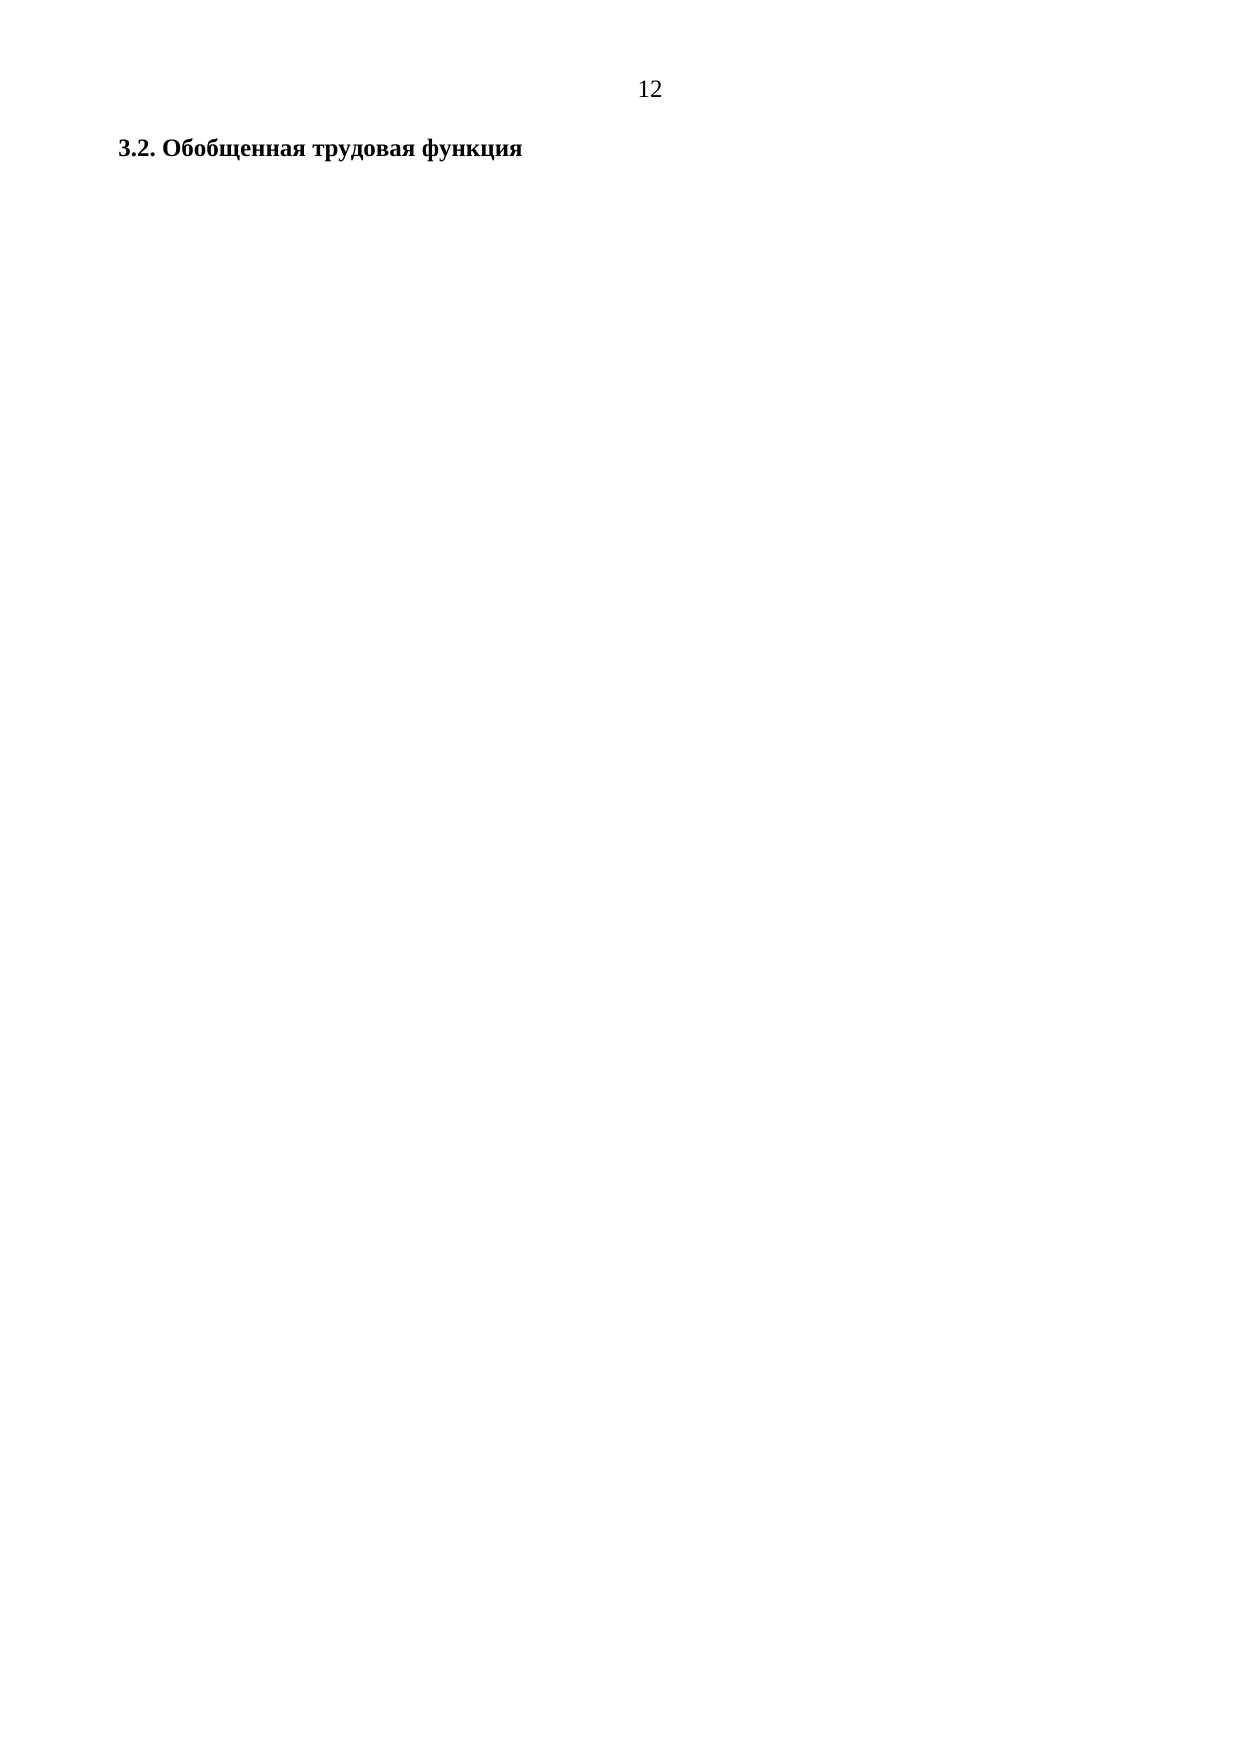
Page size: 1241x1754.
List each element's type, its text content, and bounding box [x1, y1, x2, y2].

table_header 3.2. Обобщенная трудовая функция [107, 118, 1170, 177]
